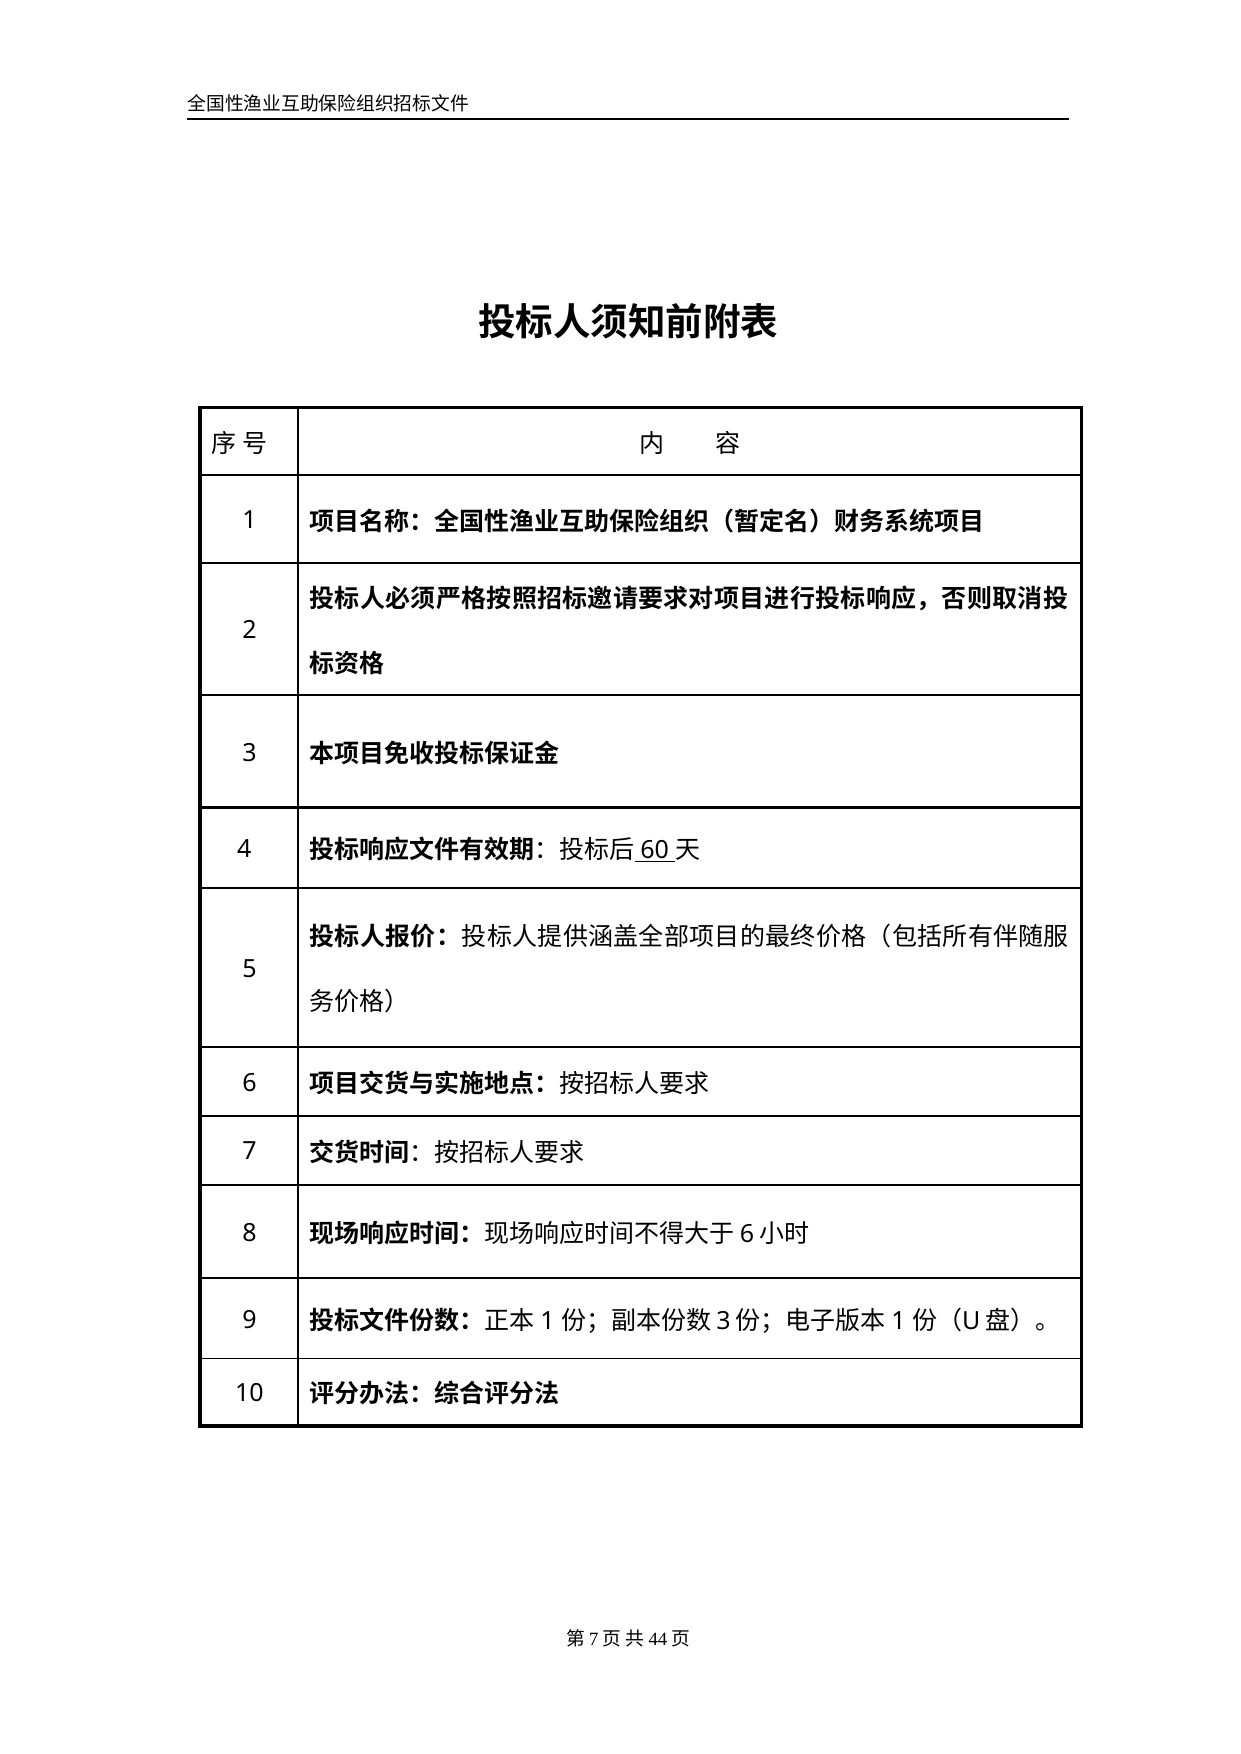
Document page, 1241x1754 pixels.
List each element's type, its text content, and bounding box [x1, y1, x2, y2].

table_cell 项目交货与实施地点：按招标人要求 [299, 1048, 1080, 1115]
table_cell 9 [202, 1279, 297, 1358]
table_cell 评分办法：综合评分法 [299, 1359, 1080, 1424]
table_cell 10 [202, 1359, 297, 1424]
subtitle 投标人须知前附表 [187, 287, 1069, 352]
table_cell 4 [202, 809, 297, 887]
table_header 序 号 [202, 409, 297, 474]
table_cell 8 [202, 1186, 297, 1277]
table_cell 5 [202, 889, 297, 1046]
table_cell 投标文件份数：正本 1 份；副本份数3份；电子版本 1 份（U盘）。 [299, 1279, 1080, 1358]
table_cell 1 [202, 476, 297, 562]
table_cell 2 [202, 564, 297, 694]
table_header 内 容 [299, 409, 1080, 474]
table_cell 交货时间：按招标人要求 [299, 1117, 1080, 1183]
table_cell 项目名称：全国性渔业互助保险组织（暂定名）财务系统项目 [299, 476, 1080, 562]
table_cell 6 [202, 1048, 297, 1115]
table_cell 现场响应时间：现场响应时间不得大于6小时 [299, 1186, 1080, 1277]
table_cell 投标响应文件有效期：投标后 60 天 [299, 809, 1080, 887]
table_cell 本项目免收投标保证金 [299, 696, 1080, 806]
table_cell 3 [202, 696, 297, 806]
table_cell 投标人报价：投标人提供涵盖全部项目的最终价格（包括所有伴随服务价格） [299, 889, 1080, 1046]
table_cell 投标人必须严格按照招标邀请要求对项目进行投标响应，否则取消投标资格 [299, 564, 1080, 694]
table_cell 7 [202, 1117, 297, 1183]
